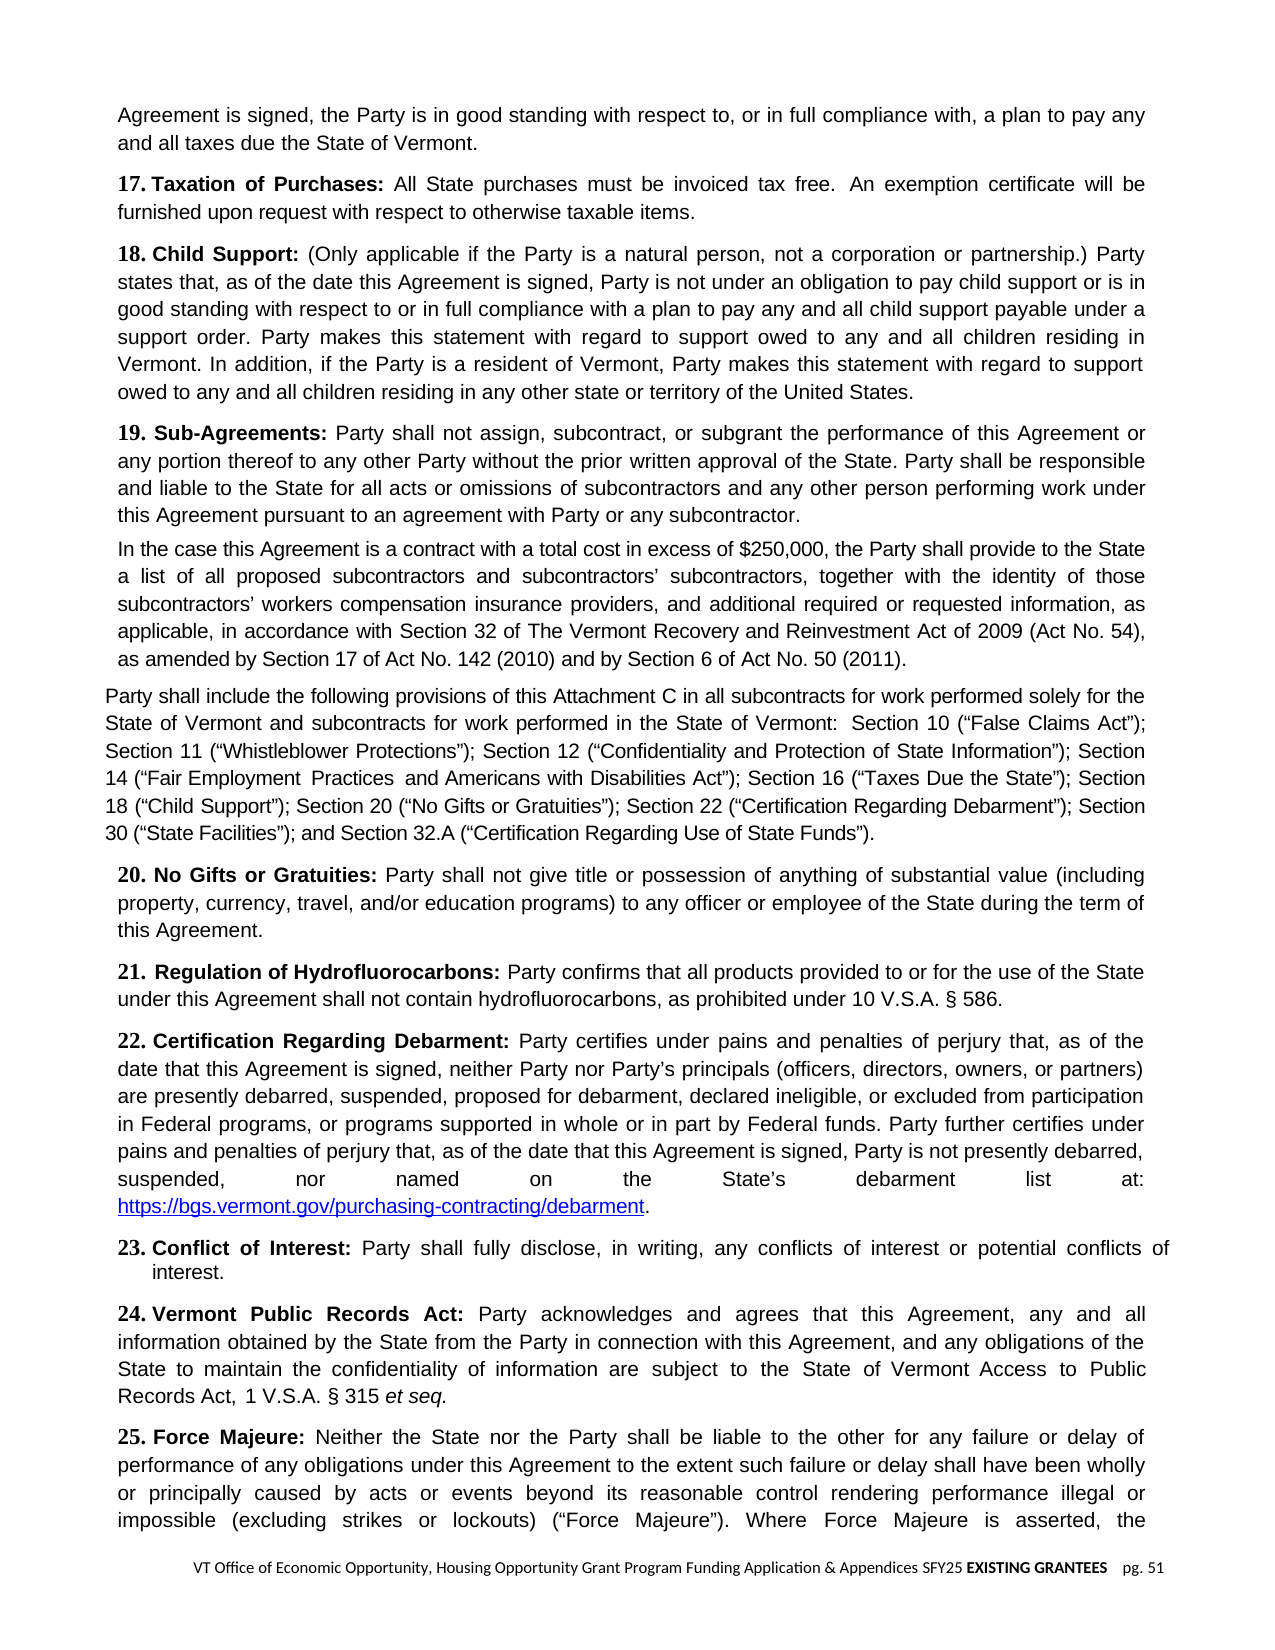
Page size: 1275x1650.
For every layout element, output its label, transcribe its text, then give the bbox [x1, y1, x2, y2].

list Taxation of Purchases: All State purchases must be invoiced tax free. An exemption certificate will be furnished upon request with respect to otherwise taxable items. [117, 170, 1146, 224]
list Conflict of Interest: Party shall fully disclose, in writing, any conflicts of interest or potential conflicts of interest. [117, 1234, 1170, 1284]
list No Gifts or Gratuities: Party shall not give title or possession of anything of substantial value (including property, currency, travel, and/or education programs) to any officer or employee of the State during the term of this Agreement. [117, 861, 1146, 942]
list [117, 1423, 1146, 1532]
list Certification Regarding Debarment: Party certifies under pains and penalties of perjury that, as of the date that this Agreement is signed, neither Party nor Party’s principals (officers, directors, owners, or partners) are presently debarred, suspended, proposed for debarment, declared ineligible, or excluded from participation in Federal programs, or programs supported in whole or in part by Federal funds. Party further certifies under pains and penalties of perjury that, as of the date that this Agreement is signed, Party is not presently debarred, suspended, nor named on the State’s debarment list at: https://bgs.vermont.gov/purchasing-contracting/debarment. [117, 1027, 1145, 1218]
list Regulation of Hydrofluorocarbons: Party confirms that all products provided to or for the use of the State under this Agreement shall not contain hydrofluorocarbons, as prohibited under 10 V.S.A. § 586. [117, 958, 1146, 1011]
text Party shall include the following provisions of this Attachment C in all subcontracts for work performed solely for the State of Vermont and subcontracts for work performed in the State of Vermont: Section 10 (“False Claims Act”); Section 11 (“Whistleblower Protections”); Section 12 (“Confidentiality and Protection of State Information”); Section 14 (“Fair Employment Practices and Americans with Disabilities Act”); Section 16 (“Taxes Due the State”); Section 18 (“Child Support”); Section 20 (“No Gifts or Gratuities”); Section 22 (“Certification Regarding Debarment”); Section 30 (“State Facilities”); and Section 32.A (“Certification Regarding Use of State Funds”). [105, 684, 1146, 845]
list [117, 103, 1146, 154]
list Vermont Public Records Act: Party acknowledges and agrees that this Agreement, any and all information obtained by the State from the Party in connection with this Agreement, and any obligations of the State to maintain the confidentiality of information are subject to the State of Vermont Access to Public Records Act, 1 V.S.A. § 315 et seq. [117, 1300, 1146, 1407]
list Sub-Agreements: Party shall not assign, subcontract, or subgrant the performance of this Agreement or any portion thereof to any other Party without the prior written approval of the State. Party shall be responsible and liable to the State for all acts or omissions of subcontractors and any other person performing work under this Agreement pursuant to an agreement with Party or any subcontractor. [117, 419, 1146, 527]
list Child Support: (Only applicable if the Party is a natural person, not a corporation or partnership.) Party states that, as of the date this Agreement is signed, Party is not under an obligation to pay child support or is in good standing with respect to or in full compliance with a plan to pay any and all child support payable under a support order. Party makes this statement with regard to support owed to any and all children residing in Vermont. In addition, if the Party is a resident of Vermont, Party makes this statement with regard to support owed to any and all children residing in any other state or territory of the United States. [117, 240, 1146, 404]
text In the case this Agreement is a contract with a total cost in excess of $250,000, the Party shall provide to the State a list of all proposed subcontractors and subcontractors’ subcontractors, together with the identity of those subcontractors’ workers compensation insurance providers, and additional required or requested information, as applicable, in accordance with Section 32 of The Vermont Recovery and Reinvestment Act of 2009 (Act No. 54), as amended by Section 17 of Act No. 142 (2010) and by Section 6 of Act No. 50 (2011). [117, 536, 1146, 670]
